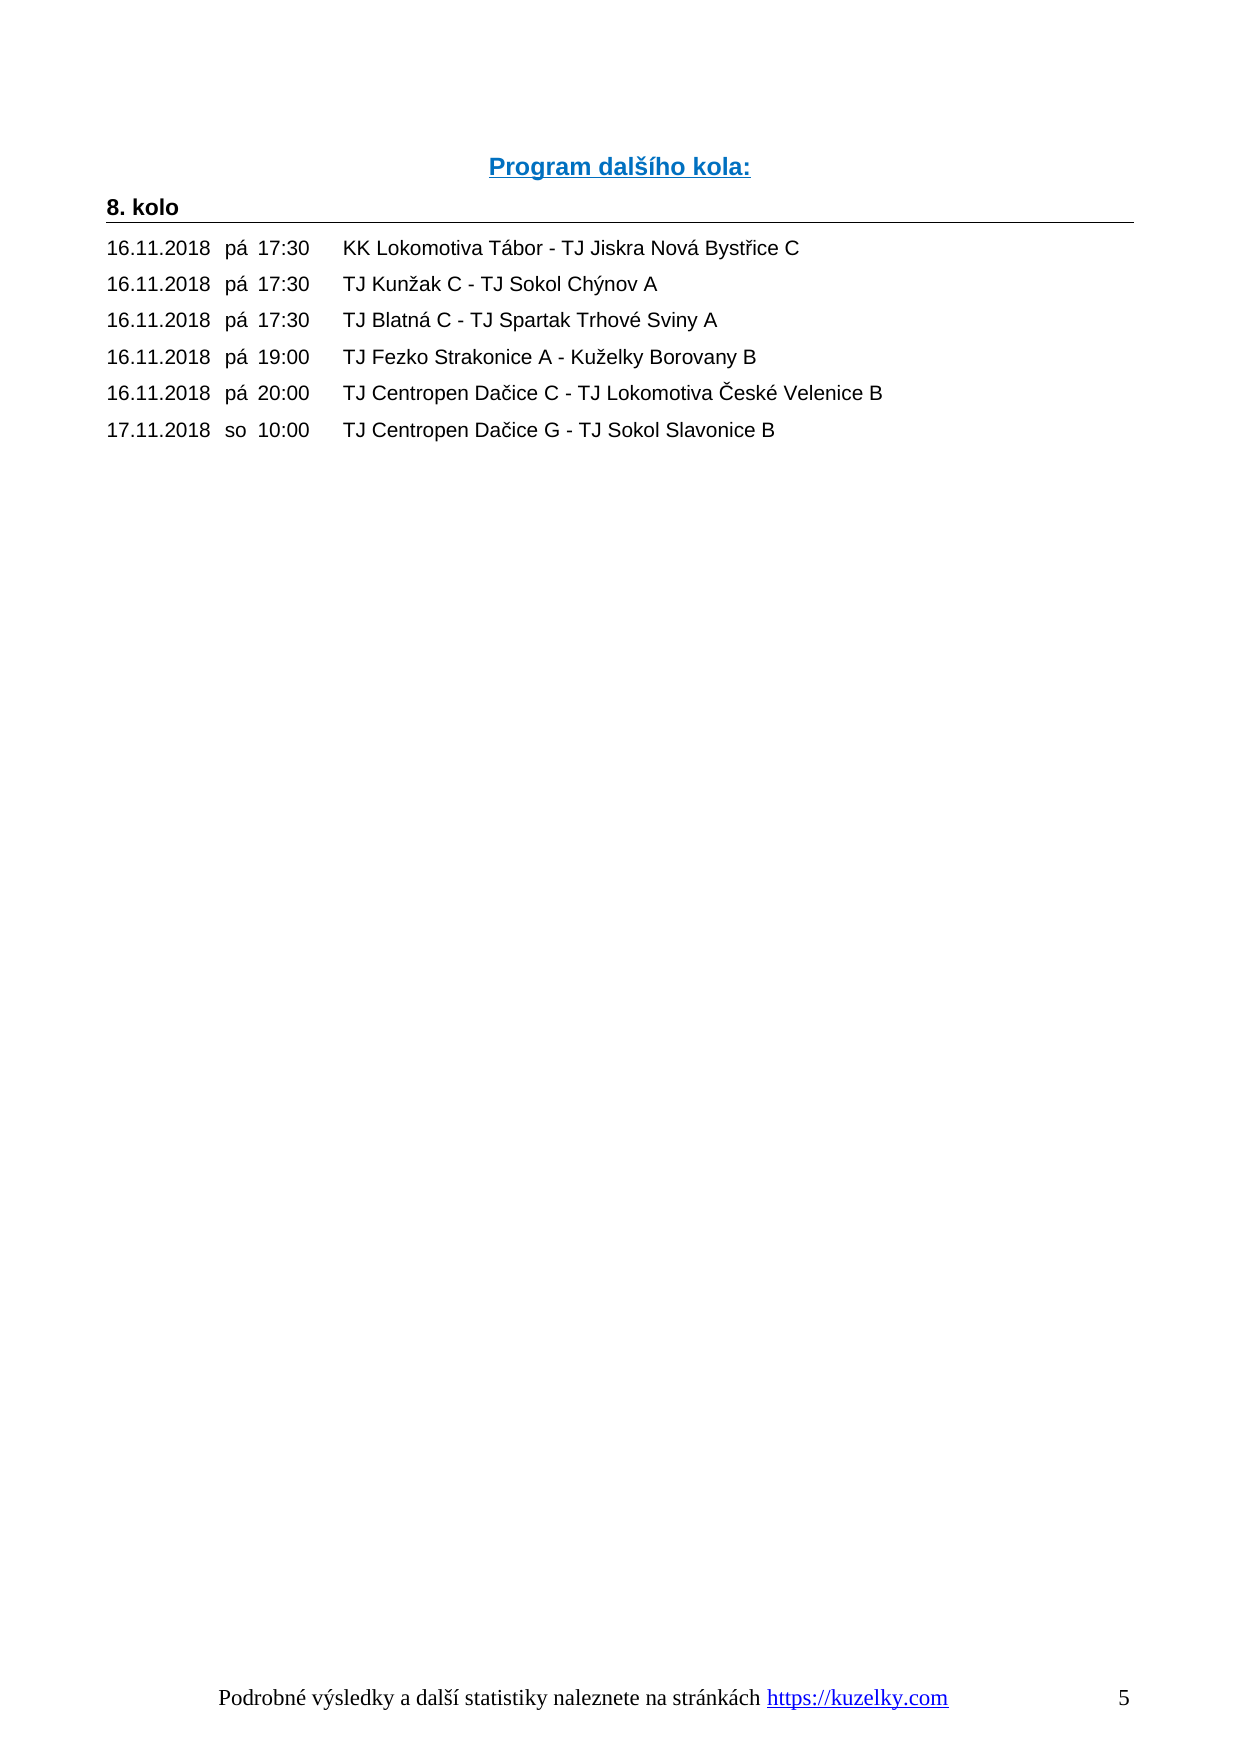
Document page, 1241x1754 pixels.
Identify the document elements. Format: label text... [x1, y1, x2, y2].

text 8. kolo [106, 193, 1134, 222]
text 17.11.2018 so 10:00 TJ Centropen Dačice G - TJ Sokol Slavonice B [106, 418, 1134, 442]
text 16.11.2018 pá 19:00 TJ Fezko Strakonice A - Kuželky Borovany B [106, 345, 1134, 369]
text 16.11.2018 pá 17:30 TJ Blatná C - TJ Spartak Trhové Sviny A [106, 308, 1134, 332]
text 16.11.2018 pá 20:00 TJ Centropen Dačice C - TJ Lokomotiva České Velenice B [106, 381, 1134, 405]
text Program dalšího kola: [94, 152, 1145, 181]
text 16.11.2018 pá 17:30 TJ Kunžak C - TJ Sokol Chýnov A [106, 272, 1134, 296]
text 16.11.2018 pá 17:30 KK Lokomotiva Tábor - TJ Jiskra Nová Bystřice C [106, 235, 1134, 259]
